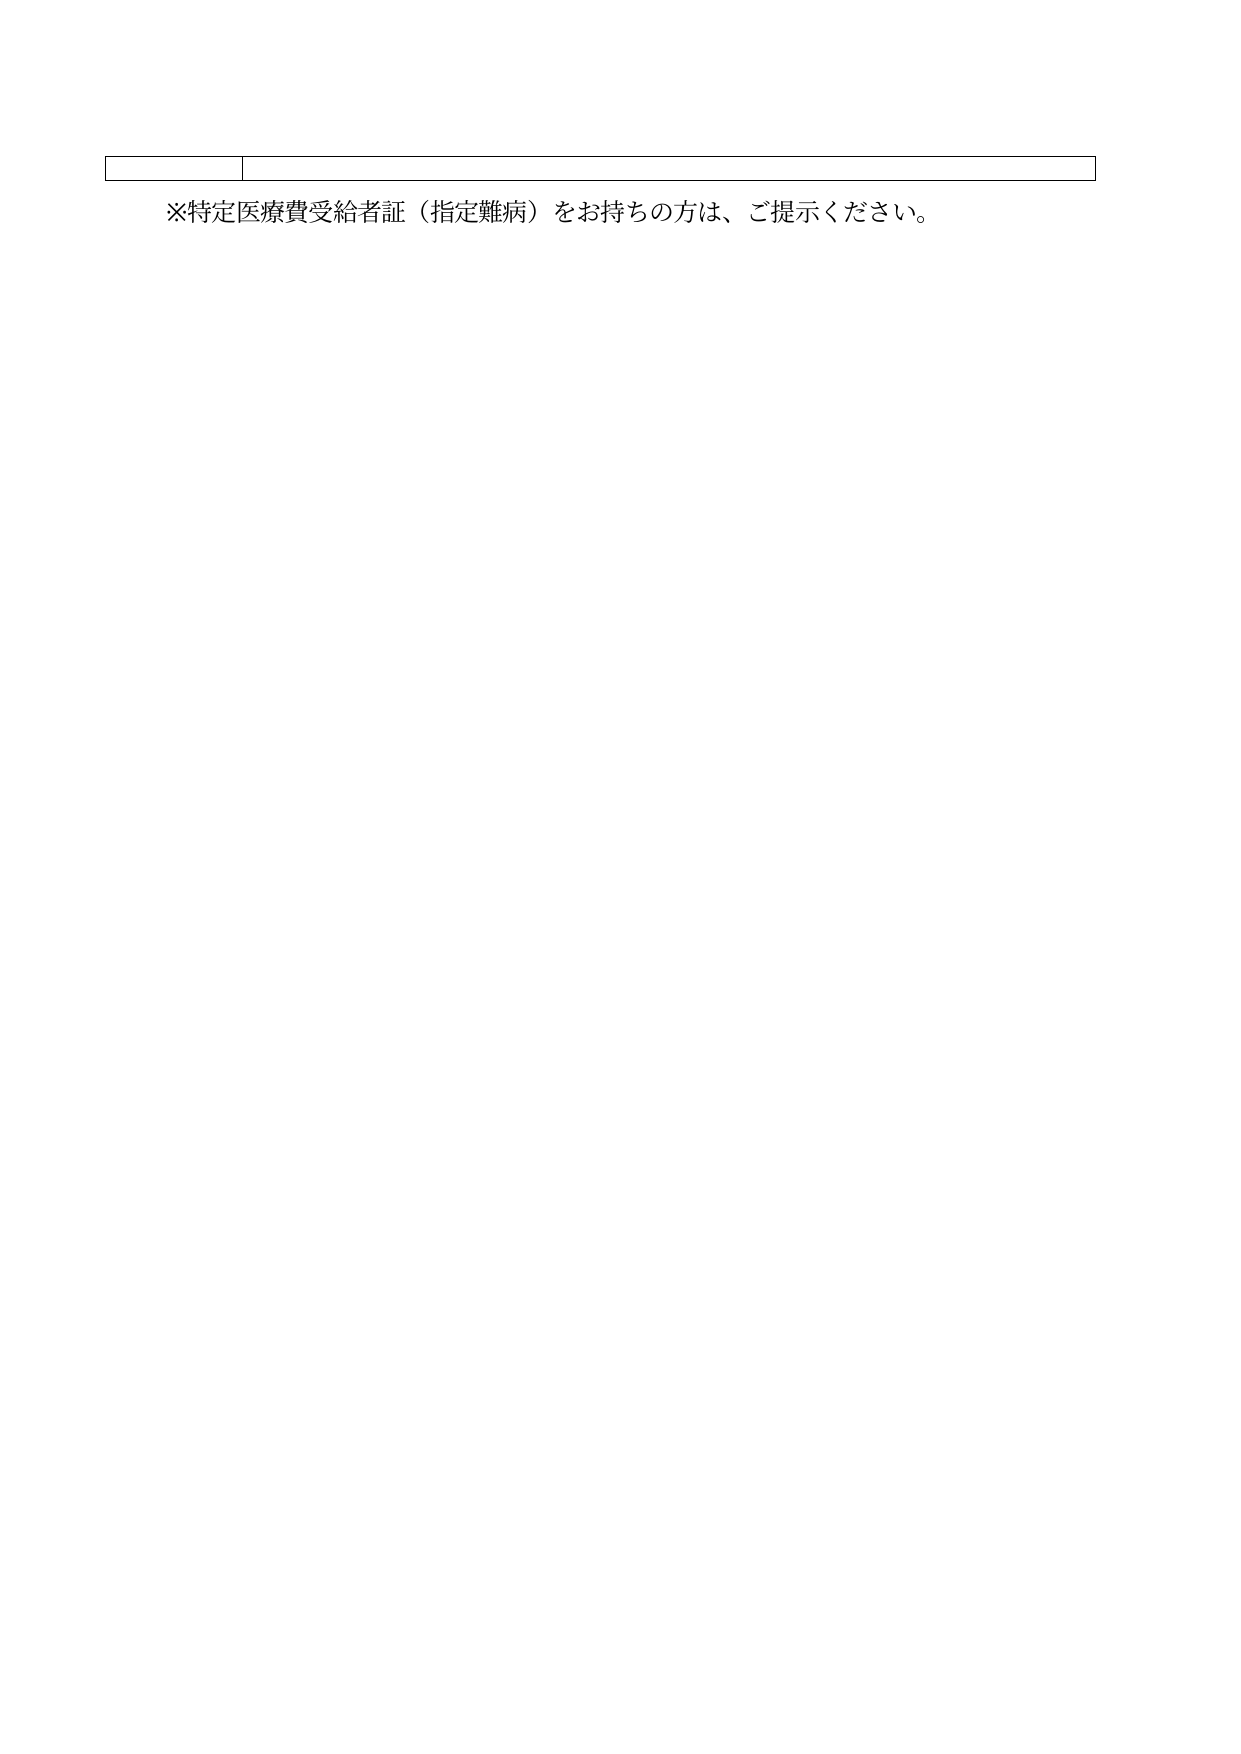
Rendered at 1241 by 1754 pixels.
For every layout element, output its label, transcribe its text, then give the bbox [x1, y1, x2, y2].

table_cell [100, 156, 105, 179]
table_cell [1096, 156, 1101, 179]
table_cell [106, 157, 242, 179]
text ※特定医療費受給者証（指定難病）をお持ちの方は、ご提示ください。 [153, 181, 1094, 240]
table_cell [243, 157, 1095, 179]
